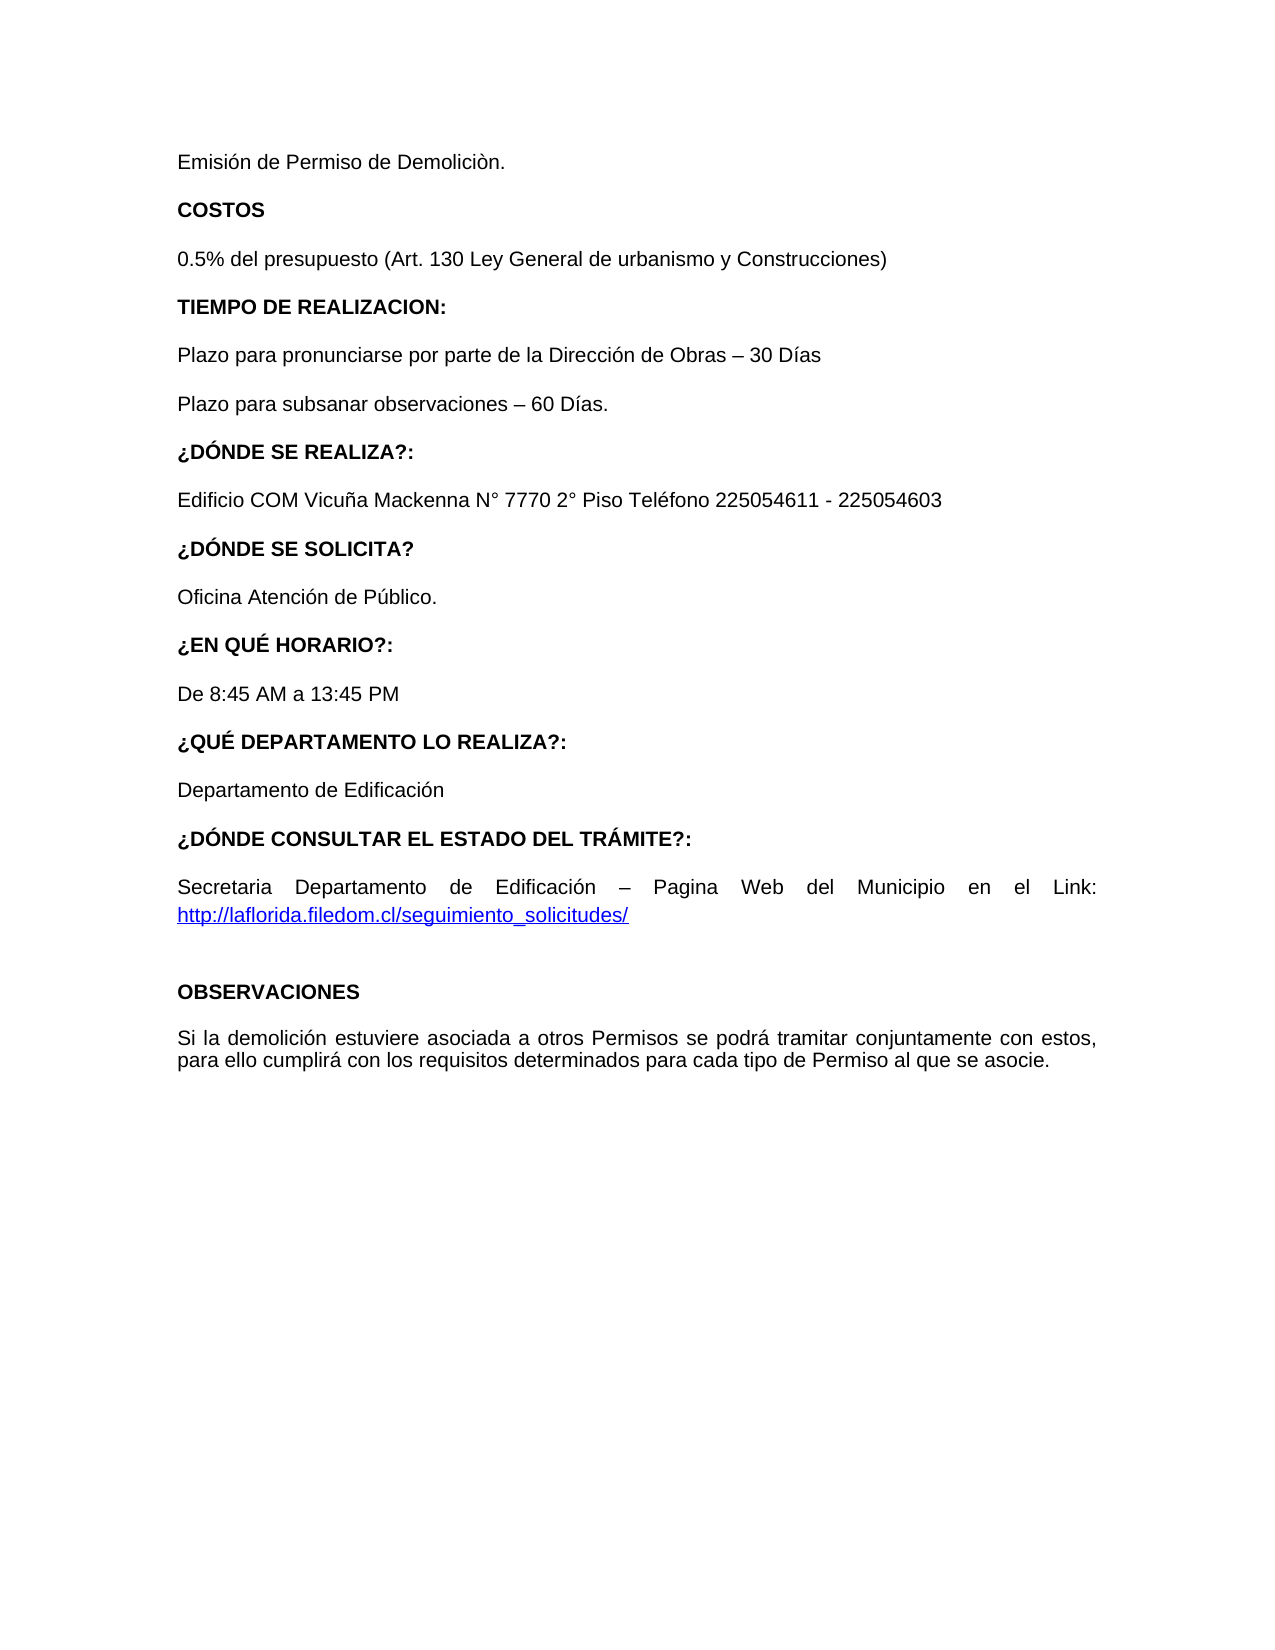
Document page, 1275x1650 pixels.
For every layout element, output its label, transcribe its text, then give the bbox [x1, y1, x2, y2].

text Plazo para subsanar observaciones – 60 Días. [177, 392, 1098, 416]
text Departamento de Edificación [177, 778, 1098, 802]
text OBSERVACIONES [177, 979, 1098, 1003]
text COSTOS [177, 198, 1098, 222]
text Plazo para pronunciarse por parte de la Dirección de Obras – 30 Días [177, 343, 1098, 367]
text Edificio COM Vicuña Mackenna N° 7770 2° Piso Teléfono 225054611 - 225054603 [177, 488, 1098, 512]
text De 8:45 AM a 13:45 PM [177, 682, 1098, 706]
text Emisión de Permiso de Demoliciòn. [177, 150, 1098, 174]
text Si la demolición estuviere asociada a otros Permisos se podrá tramitar conjuntamente con estos, para ello cumplirá con los requisitos determinados para cada tipo de Permiso al que se asocie. [177, 1027, 1098, 1072]
text ¿QUÉ DEPARTAMENTO LO REALIZA?: [177, 730, 1098, 754]
text ¿DÓNDE SE REALIZA?: [177, 440, 1098, 464]
text Oficina Atención de Público. [177, 585, 1098, 609]
text TIEMPO DE REALIZACION: [177, 295, 1098, 319]
text ¿DÓNDE CONSULTAR EL ESTADO DEL TRÁMITE?: [177, 827, 1098, 851]
text ¿EN QUÉ HORARIO?: [177, 633, 1098, 657]
text ¿DÓNDE SE SOLICITA? [177, 537, 1098, 561]
text 0.5% del presupuesto (Art. 130 Ley General de urbanismo y Construcciones) [177, 247, 1098, 271]
text Secretaria Departamento de Edificación – Pagina Web del Municipio en el Link: http://laflorida.filedom.cl/seguimiento_solicitudes/ [177, 875, 1098, 926]
